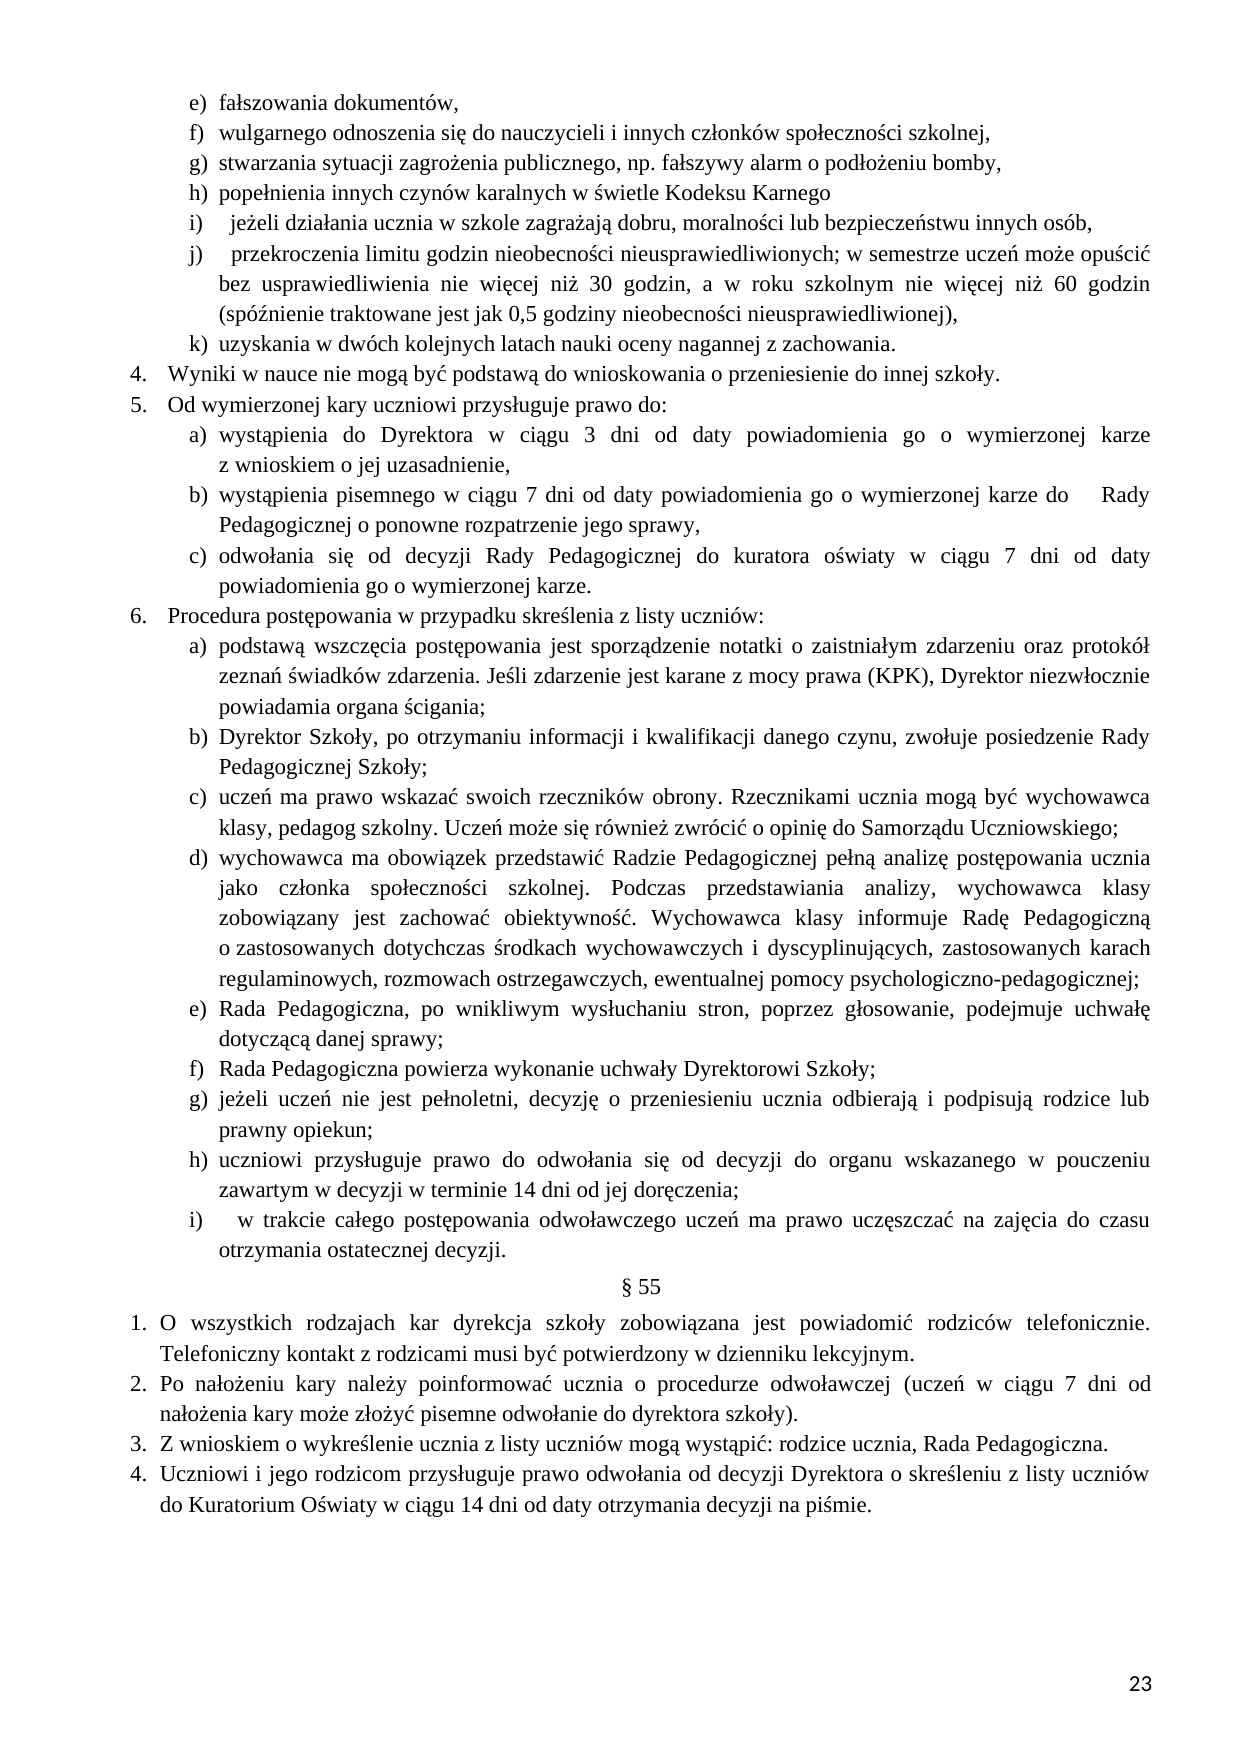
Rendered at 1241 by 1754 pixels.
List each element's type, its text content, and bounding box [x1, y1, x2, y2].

list Wyniki w nauce nie mogą być podstawą do wnioskowania o przeniesienie do innej szkoły. [130, 361, 1152, 387]
list Rada Pedagogiczna powierza wykonanie uchwały Dyrektorowi Szkoły; [189, 1055, 1152, 1082]
list Dyrektor Szkoły, po otrzymaniu informacji i kwalifikacji danego czynu, zwołuje posiedzenie Rady Pedagogicznej Szkoły; [189, 723, 1152, 779]
list wychowawca ma obowiązek przedstawić Radzie Pedagogicznej pełną analizę postępowania ucznia jako członka społeczności szkolnej. Podczas przedstawiania analizy, wychowawca klasy zobowiązany jest zachować obiektywność. Wychowawca klasy informuje Radę Pedagogiczną o zastosowanych dotychczas środkach wychowawczych i dyscyplinujących, zastosowanych karach regulaminowych, rozmowach ostrzegawczych, ewentualnej pomocy psychologiczno-pedagogicznej; [189, 844, 1152, 991]
list popełnienia innych czynów karalnych w świetle Kodeksu Karnego [189, 179, 1152, 206]
list stwarzania sytuacji zagrożenia publicznego, np. fałszywy alarm o podłożeniu bomby, [189, 149, 1152, 175]
list odwołania się od decyzji Rady Pedagogicznej do kuratora oświaty w ciągu 7 dni od daty powiadomienia go o wymierzonej karze. [189, 542, 1152, 598]
list uczniowi przysługuje prawo do odwołania się od decyzji do organu wskazanego w pouczeniu zawartym w decyzji w terminie 14 dni od jej doręczenia; [189, 1146, 1152, 1202]
list wulgarnego odnoszenia się do nauczycieli i innych członków społeczności szkolnej, [189, 119, 1152, 145]
list Uczniowi i jego rodzicom przysługuje prawo odwołania od decyzji Dyrektora o skreśleniu z listy uczniów do Kuratorium Oświaty w ciągu 14 dni od daty otrzymania decyzji na piśmie. [130, 1461, 1152, 1517]
list podstawą wszczęcia postępowania jest sporządzenie notatki o zaistniałym zdarzeniu oraz protokół zeznań świadków zdarzenia. Jeśli zdarzenie jest karane z mocy prawa (KPK), Dyrektor niezwłocznie powiadamia organa ścigania; [189, 632, 1152, 719]
list uczeń ma prawo wskazać swoich rzeczników obrony. Rzecznikami ucznia mogą być wychowawca klasy, pedagog szkolny. Uczeń może się również zwrócić o opinię do Samorządu Uczniowskiego; [189, 783, 1152, 840]
list uzyskania w dwóch kolejnych latach nauki oceny nagannej z zachowania. [189, 330, 1152, 357]
list w trakcie całego postępowania odwoławczego uczeń ma prawo uczęszczać na zajęcia do czasu otrzymania ostatecznej decyzji. [189, 1206, 1152, 1263]
list wystąpienia do Dyrektora w ciągu 3 dni od daty powiadomienia go o wymierzonej karze z wnioskiem o jej uzasadnienie, [189, 421, 1152, 477]
list przekroczenia limitu godzin nieobecności nieusprawiedliwionych; w semestrze uczeń może opuścić bez usprawiedliwienia nie więcej niż 30 godzin, a w roku szkolnym nie więcej niż 60 godzin (spóźnienie traktowane jest jak 0,5 godziny nieobecności nieusprawiedliwionej), [189, 240, 1152, 326]
list jeżeli uczeń nie jest pełnoletni, decyzję o przeniesieniu ucznia odbierają i podpisują rodzice lub prawny opiekun; [189, 1086, 1152, 1142]
list wystąpienia pisemnego w ciągu 7 dni od daty powiadomienia go o wymierzonej karze do Rady Pedagogicznej o ponowne rozpatrzenie jego sprawy, [189, 481, 1152, 538]
list Procedura postępowania w przypadku skreślenia z listy uczniów: [130, 602, 1152, 628]
list Od wymierzonej kary uczniowi przysługuje prawo do: [130, 391, 1152, 417]
list Po nałożeniu kary należy poinformować ucznia o procedurze odwoławczej (uczeń w ciągu 7 dni od nałożenia kary może złożyć pisemne odwołanie do dyrektora szkoły). [130, 1370, 1152, 1426]
text § 55 [130, 1273, 1152, 1299]
list Z wnioskiem o wykreślenie ucznia z listy uczniów mogą wystąpić: rodzice ucznia, Rada Pedagogiczna. [130, 1430, 1152, 1457]
list jeżeli działania ucznia w szkole zagrażają dobru, moralności lub bezpieczeństwu innych osób, [189, 209, 1152, 236]
list O wszystkich rodzajach kar dyrekcja szkoły zobowiązana jest powiadomić rodziców telefonicznie. Telefoniczny kontakt z rodzicami musi być potwierdzony w dzienniku lekcyjnym. [130, 1309, 1152, 1366]
list Rada Pedagogiczna, po wnikliwym wysłuchaniu stron, poprzez głosowanie, podejmuje uchwałę dotyczącą danej sprawy; [189, 995, 1152, 1051]
list fałszowania dokumentów, [189, 89, 1152, 115]
